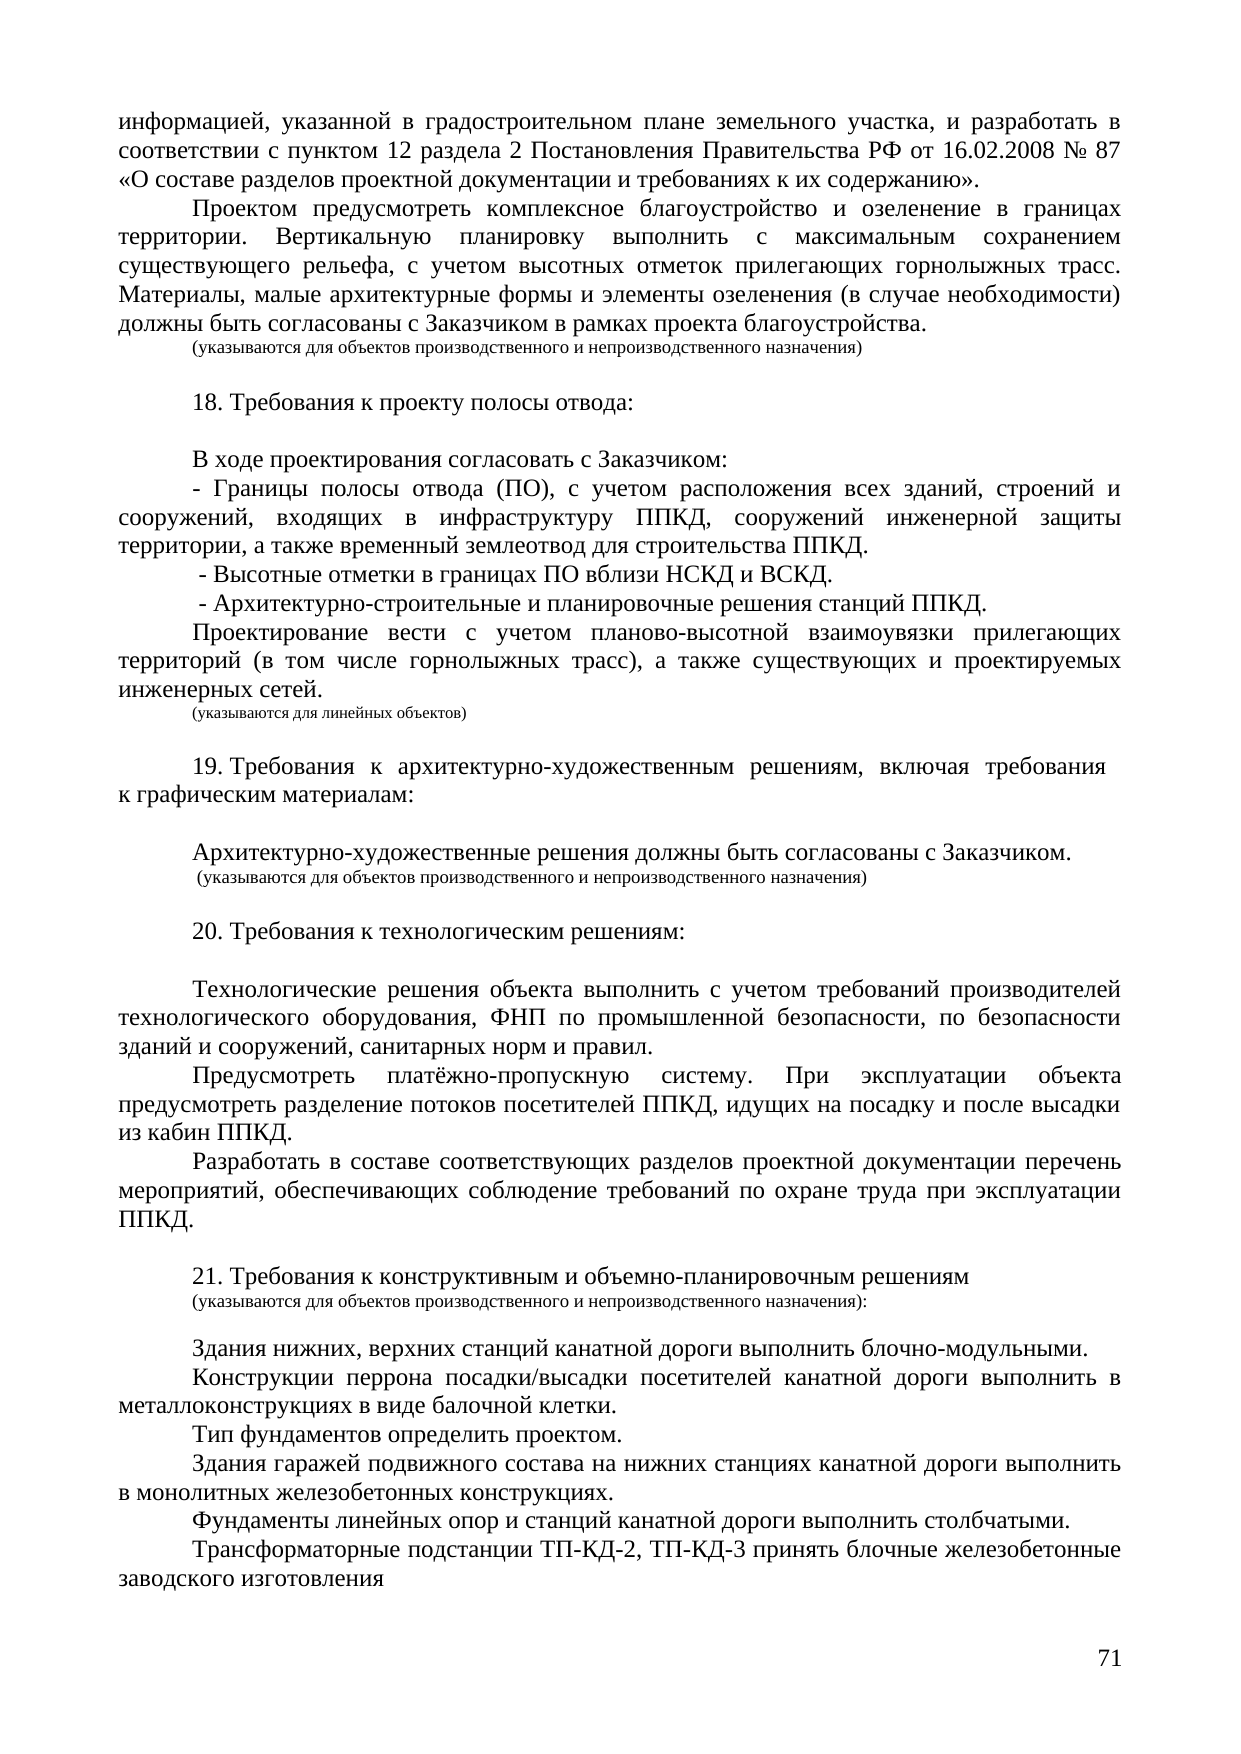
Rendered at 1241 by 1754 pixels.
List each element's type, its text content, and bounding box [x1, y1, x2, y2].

text 19. Требования к архитектурно-художественным решениям, включая требования к графическим материалам: [118, 751, 1122, 808]
text Проектирование вести с учетом планово-высотной взаимоувязки прилегающих территорий (в том числе горнолыжных трасс), а также существующих и проектируемых инженерных сетей. [118, 617, 1122, 703]
text (указываются для объектов производственного и непроизводственного назначения): [118, 1290, 1122, 1311]
text - Границы полосы отвода (ПО), с учетом расположения всех зданий, строений и сооружений, входящих в инфраструктуру ППКД, сооружений инженерной защиты территории, а также временный землеотвод для строительства ППКД. [118, 473, 1122, 559]
text 21. Требования к конструктивным и объемно-планировочным решениям [118, 1261, 1122, 1290]
text 18. Требования к проекту полосы отвода: [118, 387, 1122, 415]
text Конструкции перрона посадки/высадки посетителей канатной дороги выполнить в металлоконструкциях в виде балочной клетки. [118, 1362, 1122, 1419]
text (указываются для линейных объектов) [118, 703, 1122, 722]
text (указываются для объектов производственного и непроизводственного назначения) [118, 866, 1122, 887]
text Здания нижних, верхних станций канатной дороги выполнить блочно-модульными. [118, 1333, 1122, 1362]
text Проектом предусмотреть комплексное благоустройство и озеленение в границах территории. Вертикальную планировку выполнить с максимальным сохранением существующего рельефа, с учетом высотных отметок прилегающих горнолыжных трасс. Материалы, малые архитектурные формы и элементы озеленения (в случае необходимости) должны быть согласованы с Заказчиком в рамках проекта благоустройства. [118, 193, 1122, 336]
text Разработать в составе соответствующих разделов проектной документации перечень мероприятий, обеспечивающих соблюдение требований по охране труда при эксплуатации ППКД. [118, 1146, 1122, 1232]
text Технологические решения объекта выполнить с учетом требований производителей технологического оборудования, ФНП по промышленной безопасности, по безопасности зданий и сооружений, санитарных норм и правил. [118, 974, 1122, 1060]
text (указываются для объектов производственного и непроизводственного назначения) [118, 336, 1122, 358]
text Трансформаторные подстанции ТП-КД-2, ТП-КД-3 принять блочные железобетонные заводского изготовления [118, 1534, 1122, 1592]
text 20. Требования к технологическим решениям: [118, 916, 1122, 945]
text - Высотные отметки в границах ПО вблизи НСКД и ВСКД. [118, 559, 1122, 588]
text Здания гаражей подвижного состава на нижних станциях канатной дороги выполнить в монолитных железобетонных конструкциях. [118, 1448, 1122, 1506]
text Архитектурно-художественные решения должны быть согласованы с Заказчиком. [118, 837, 1122, 866]
text В ходе проектирования согласовать с Заказчиком: [118, 444, 1122, 473]
text Тип фундаментов определить проектом. [118, 1419, 1122, 1448]
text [118, 106, 1122, 193]
text Фундаменты линейных опор и станций канатной дороги выполнить столбчатыми. [118, 1506, 1122, 1534]
text Предусмотреть платёжно-пропускную систему. При эксплуатации объекта предусмотреть разделение потоков посетителей ППКД, идущих на посадку и после высадки из кабин ППКД. [118, 1060, 1122, 1146]
text - Архитектурно-строительные и планировочные решения станций ППКД. [118, 588, 1122, 617]
